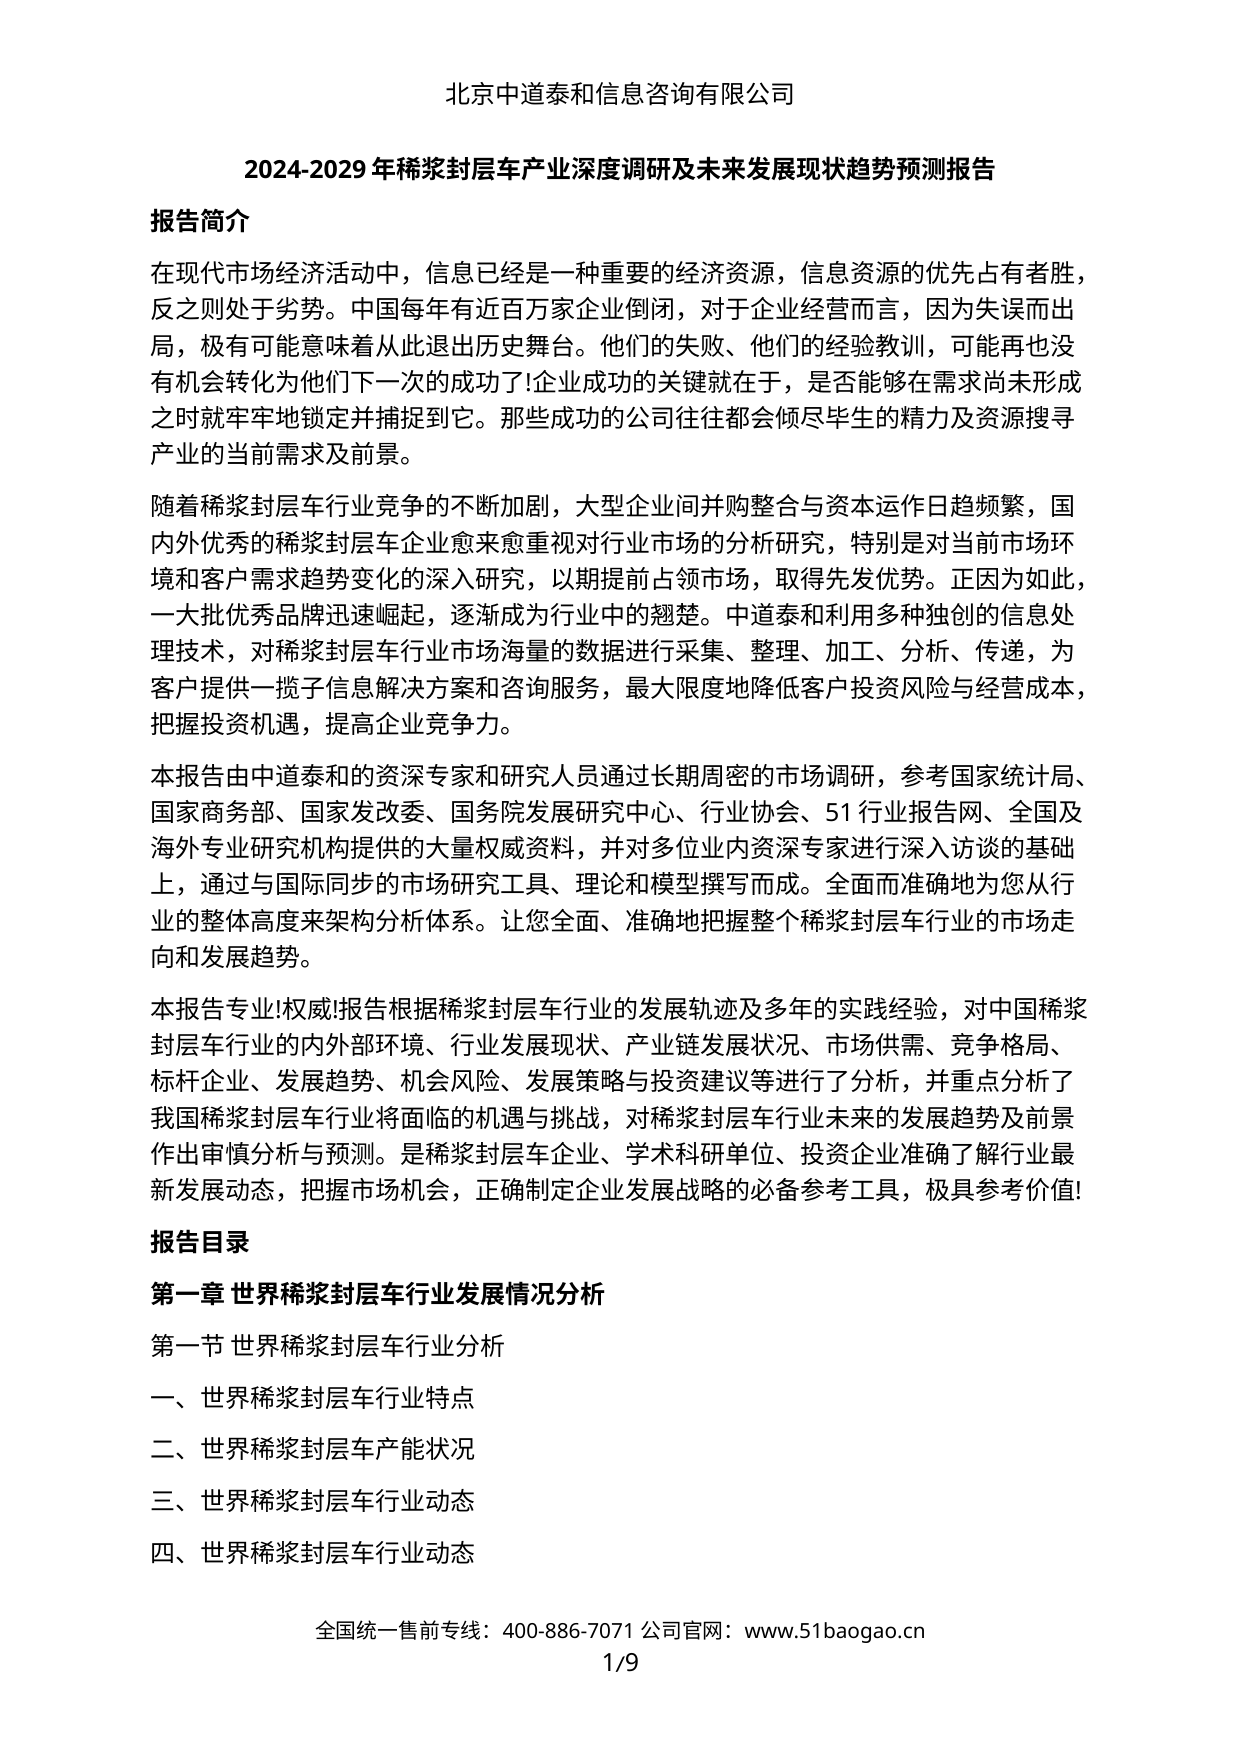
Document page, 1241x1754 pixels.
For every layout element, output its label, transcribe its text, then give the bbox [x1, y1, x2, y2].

text 在现代市场经济活动中，信息已经是一种重要的经济资源，信息资源的优先占有者胜，反之则处于劣势。中国每年有近百万家企业倒闭，对于企业经营而言，因为失误而出局，极有可能意味着从此退出历史舞台。他们的失败、他们的经验教训，可能再也没有机会转化为他们下一次的成功了!企业成功的关键就在于，是否能够在需求尚未形成之时就牢牢地锁定并捕捉到它。那些成功的公司往往都会倾尽毕生的精力及资源搜寻产业的当前需求及前景。 [150, 254, 1090, 471]
text 报告目录 [150, 1222, 1090, 1259]
text 2024-2029年稀浆封层车产业深度调研及未来发展现状趋势预测报告 [150, 150, 1090, 186]
text 二、世界稀浆封层车产能状况 [150, 1430, 1090, 1466]
text 三、世界稀浆封层车行业动态 [150, 1482, 1090, 1518]
text 第一节 世界稀浆封层车行业分析 [150, 1326, 1090, 1362]
text 随着稀浆封层车行业竞争的不断加剧，大型企业间并购整合与资本运作日趋频繁，国内外优秀的稀浆封层车企业愈来愈重视对行业市场的分析研究，特别是对当前市场环境和客户需求趋势变化的深入研究，以期提前占领市场，取得先发优势。正因为如此，一大批优秀品牌迅速崛起，逐渐成为行业中的翘楚。中道泰和利用多种独创的信息处理技术，对稀浆封层车行业市场海量的数据进行采集、整理、加工、分析、传递，为客户提供一揽子信息解决方案和咨询服务，最大限度地降低客户投资风险与经营成本，把握投资机遇，提高企业竞争力。 [150, 487, 1090, 741]
text 报告简介 [150, 202, 1090, 238]
text 第一章 世界稀浆封层车行业发展情况分析 [150, 1274, 1090, 1311]
text 一、世界稀浆封层车行业特点 [150, 1378, 1090, 1414]
text 本报告由中道泰和的资深专家和研究人员通过长期周密的市场调研，参考国家统计局、国家商务部、国家发改委、国务院发展研究中心、行业协会、51行业报告网、全国及海外专业研究机构提供的大量权威资料，并对多位业内资深专家进行深入访谈的基础上，通过与国际同步的市场研究工具、理论和模型撰写而成。全面而准确地为您从行业的整体高度来架构分析体系。让您全面、准确地把握整个稀浆封层车行业的市场走向和发展趋势。 [150, 756, 1090, 974]
text 四、世界稀浆封层车行业动态 [150, 1534, 1090, 1570]
text 本报告专业!权威!报告根据稀浆封层车行业的发展轨迹及多年的实践经验，对中国稀浆封层车行业的内外部环境、行业发展现状、产业链发展状况、市场供需、竞争格局、标杆企业、发展趋势、机会风险、发展策略与投资建议等进行了分析，并重点分析了我国稀浆封层车行业将面临的机遇与挑战，对稀浆封层车行业未来的发展趋势及前景作出审慎分析与预测。是稀浆封层车企业、学术科研单位、投资企业准确了解行业最新发展动态，把握市场机会，正确制定企业发展战略的必备参考工具，极具参考价值! [150, 989, 1090, 1207]
